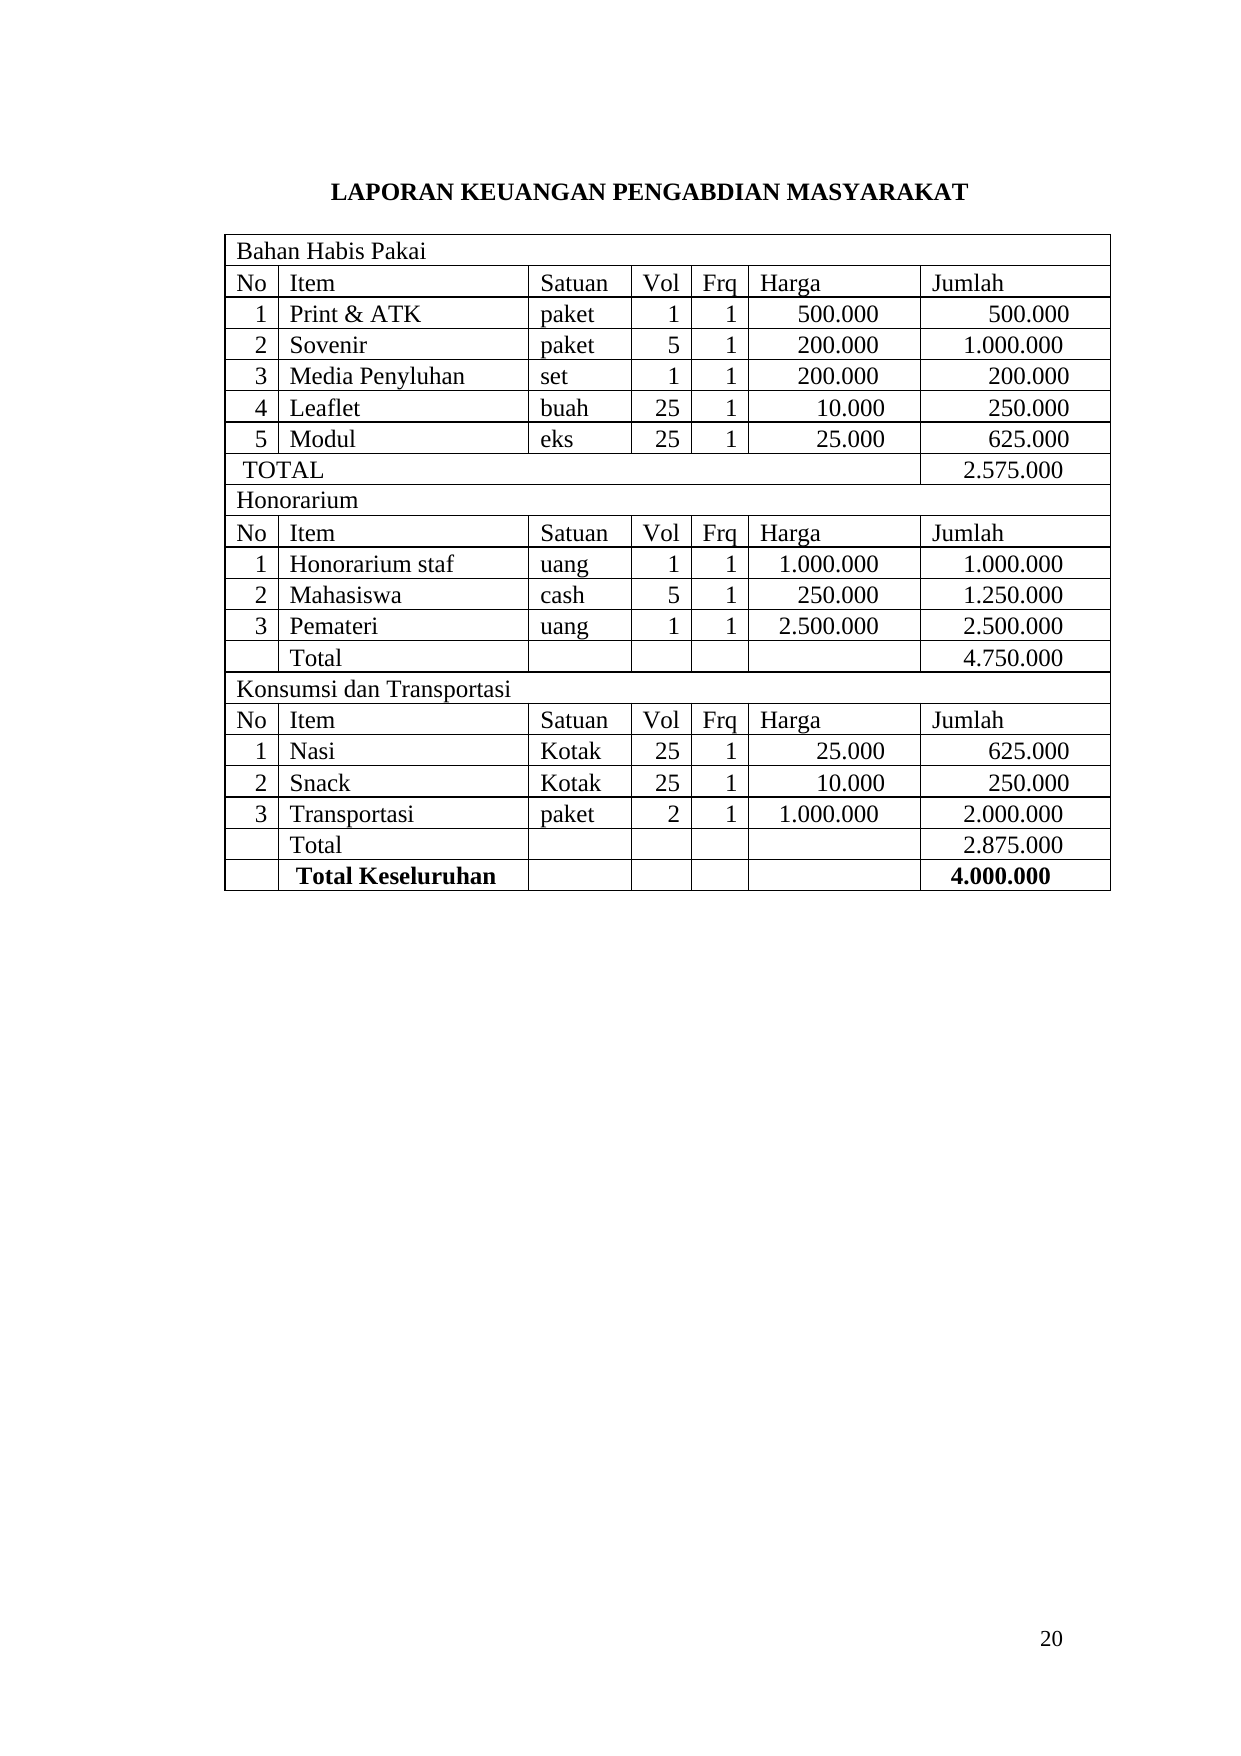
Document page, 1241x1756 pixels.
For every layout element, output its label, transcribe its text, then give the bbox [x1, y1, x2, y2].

table_cell Sovenir [279, 329, 528, 359]
table_cell 1 [692, 548, 748, 578]
table_cell Satuan [529, 704, 631, 734]
table_cell 2.000.000 [921, 798, 1110, 828]
table_cell 2 [226, 579, 278, 609]
table_cell Satuan [529, 516, 631, 546]
table_cell 1.000.000 [921, 548, 1110, 578]
table_cell [749, 860, 920, 890]
table_cell Item [279, 516, 528, 546]
table_cell 1 [632, 298, 691, 328]
table_cell 2.500.000 [921, 610, 1110, 640]
table_cell Frq [692, 266, 748, 296]
table_cell 1 [692, 766, 748, 796]
table_cell Transportasi [279, 798, 528, 828]
table_cell 5 [632, 579, 691, 609]
table_cell Modul [279, 423, 528, 453]
table_cell Harga [749, 704, 920, 734]
table_cell 250.000 [921, 391, 1110, 421]
table_cell 5 [226, 423, 278, 453]
table_cell 1 [692, 298, 748, 328]
table_cell 2 [226, 766, 278, 796]
table_cell paket [529, 798, 631, 828]
table_cell 1 [692, 329, 748, 359]
table_cell [692, 641, 748, 671]
table_cell 10.000 [749, 391, 920, 421]
table_cell set [529, 360, 631, 390]
table_cell Honorarium [226, 485, 1110, 515]
table_cell Vol [632, 516, 691, 546]
table_cell 2 [632, 798, 691, 828]
table_cell 200.000 [749, 360, 920, 390]
table_cell 25 [632, 423, 691, 453]
table_cell 10.000 [749, 766, 920, 796]
table_cell [226, 641, 278, 671]
table_cell 2.575.000 [921, 454, 1110, 484]
table_cell [692, 829, 748, 859]
table_cell [226, 860, 278, 890]
table_cell Frq [692, 704, 748, 734]
table_cell [226, 829, 278, 859]
table_cell 4.000.000 [921, 860, 1110, 890]
table_cell Total [279, 641, 528, 671]
table_cell Total Keseluruhan [279, 860, 528, 890]
table_cell 1 [692, 610, 748, 640]
table_cell 250.000 [921, 766, 1110, 796]
table_cell 2.500.000 [749, 610, 920, 640]
table_cell 4.750.000 [921, 641, 1110, 671]
table_cell [749, 641, 920, 671]
table_cell paket [529, 298, 631, 328]
table_cell 25.000 [749, 735, 920, 765]
table_cell 1 [692, 735, 748, 765]
table_cell Konsumsi dan Transportasi [226, 673, 1110, 703]
table_cell 25 [632, 735, 691, 765]
table_cell 200.000 [921, 360, 1110, 390]
table_cell Jumlah [921, 266, 1110, 296]
table_cell Item [279, 704, 528, 734]
table_cell 1 [226, 548, 278, 578]
table_cell [632, 829, 691, 859]
table_cell cash [529, 579, 631, 609]
table_cell Jumlah [921, 704, 1110, 734]
table_cell Jumlah [921, 516, 1110, 546]
table_cell Pemateri [279, 610, 528, 640]
table_cell 1.000.000 [749, 548, 920, 578]
table_header Bahan Habis Pakai [226, 235, 1110, 265]
table_cell [529, 860, 631, 890]
table_cell Media Penyluhan [279, 360, 528, 390]
table_cell Honorarium staf [279, 548, 528, 578]
table_cell Leaflet [279, 391, 528, 421]
table_cell buah [529, 391, 631, 421]
table_cell Total [279, 829, 528, 859]
table_cell Kotak [529, 735, 631, 765]
table_cell 3 [226, 798, 278, 828]
table_cell Harga [749, 266, 920, 296]
table_cell 500.000 [921, 298, 1110, 328]
table_cell uang [529, 610, 631, 640]
table_cell [632, 860, 691, 890]
table_cell 2 [226, 329, 278, 359]
table_cell paket [529, 329, 631, 359]
table_cell 625.000 [921, 735, 1110, 765]
table_cell [529, 641, 631, 671]
table_cell Item [279, 266, 528, 296]
table_cell 4 [226, 391, 278, 421]
table_cell 1 [632, 548, 691, 578]
table_cell No [226, 266, 278, 296]
table_cell 5 [632, 329, 691, 359]
table_cell No [226, 516, 278, 546]
table_cell Snack [279, 766, 528, 796]
table_cell 1 [692, 423, 748, 453]
table_cell 25 [632, 391, 691, 421]
table_cell [529, 829, 631, 859]
table_cell 1.250.000 [921, 579, 1110, 609]
table_cell uang [529, 548, 631, 578]
table_cell No [226, 704, 278, 734]
table_cell eks [529, 423, 631, 453]
table_cell 1 [692, 798, 748, 828]
table_cell 3 [226, 360, 278, 390]
table_cell TOTAL [226, 454, 920, 484]
table_cell Mahasiswa [279, 579, 528, 609]
table_cell [692, 860, 748, 890]
table_cell 1 [692, 360, 748, 390]
table_cell 3 [226, 610, 278, 640]
table_cell 625.000 [921, 423, 1110, 453]
table_cell Harga [749, 516, 920, 546]
table_cell Nasi [279, 735, 528, 765]
table_cell 25 [632, 766, 691, 796]
table_cell Satuan [529, 266, 631, 296]
table_cell Frq [692, 516, 748, 546]
table_cell 25.000 [749, 423, 920, 453]
table_cell 2.875.000 [921, 829, 1110, 859]
table_cell 1.000.000 [921, 329, 1110, 359]
table_cell 1 [632, 610, 691, 640]
table_cell [749, 829, 920, 859]
table_cell 1.000.000 [749, 798, 920, 828]
table_cell 1 [632, 360, 691, 390]
table_cell 1 [692, 579, 748, 609]
table_cell Vol [632, 704, 691, 734]
text LAPORAN KEUANGAN PENGABDIAN MASYARAKAT [236, 177, 1063, 206]
table_cell 1 [226, 298, 278, 328]
table_cell Kotak [529, 766, 631, 796]
table_cell 1 [692, 391, 748, 421]
table_cell Vol [632, 266, 691, 296]
table_cell [632, 641, 691, 671]
table_cell Print & ATK [279, 298, 528, 328]
table_cell 1 [226, 735, 278, 765]
table_cell 250.000 [749, 579, 920, 609]
table_cell 200.000 [749, 329, 920, 359]
table_cell 500.000 [749, 298, 920, 328]
